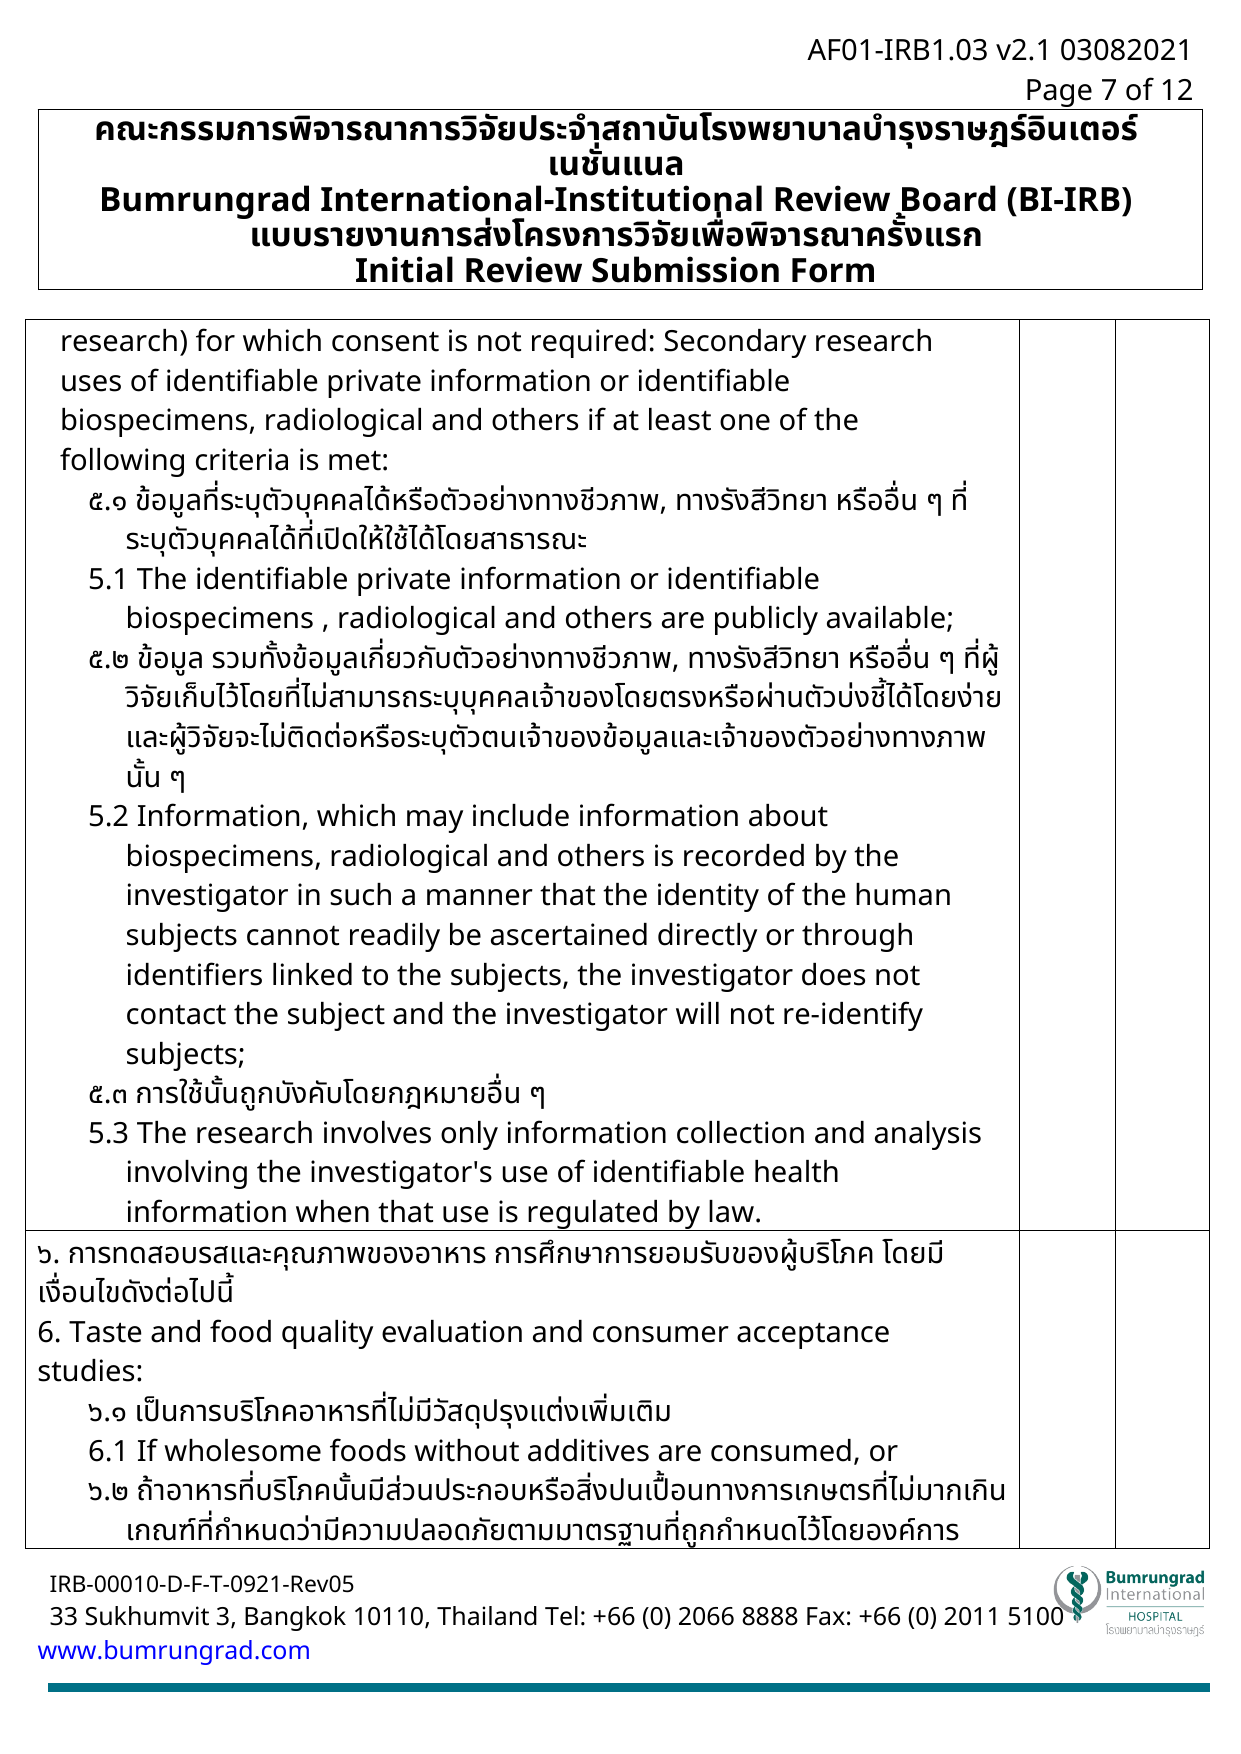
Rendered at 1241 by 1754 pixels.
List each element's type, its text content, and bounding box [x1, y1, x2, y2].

picture [1050, 1559, 1210, 1643]
table_cell [1020, 320, 1115, 1230]
table_cell [1116, 1231, 1209, 1548]
table_cell [1116, 320, 1209, 1230]
table_cell [1020, 1231, 1115, 1548]
